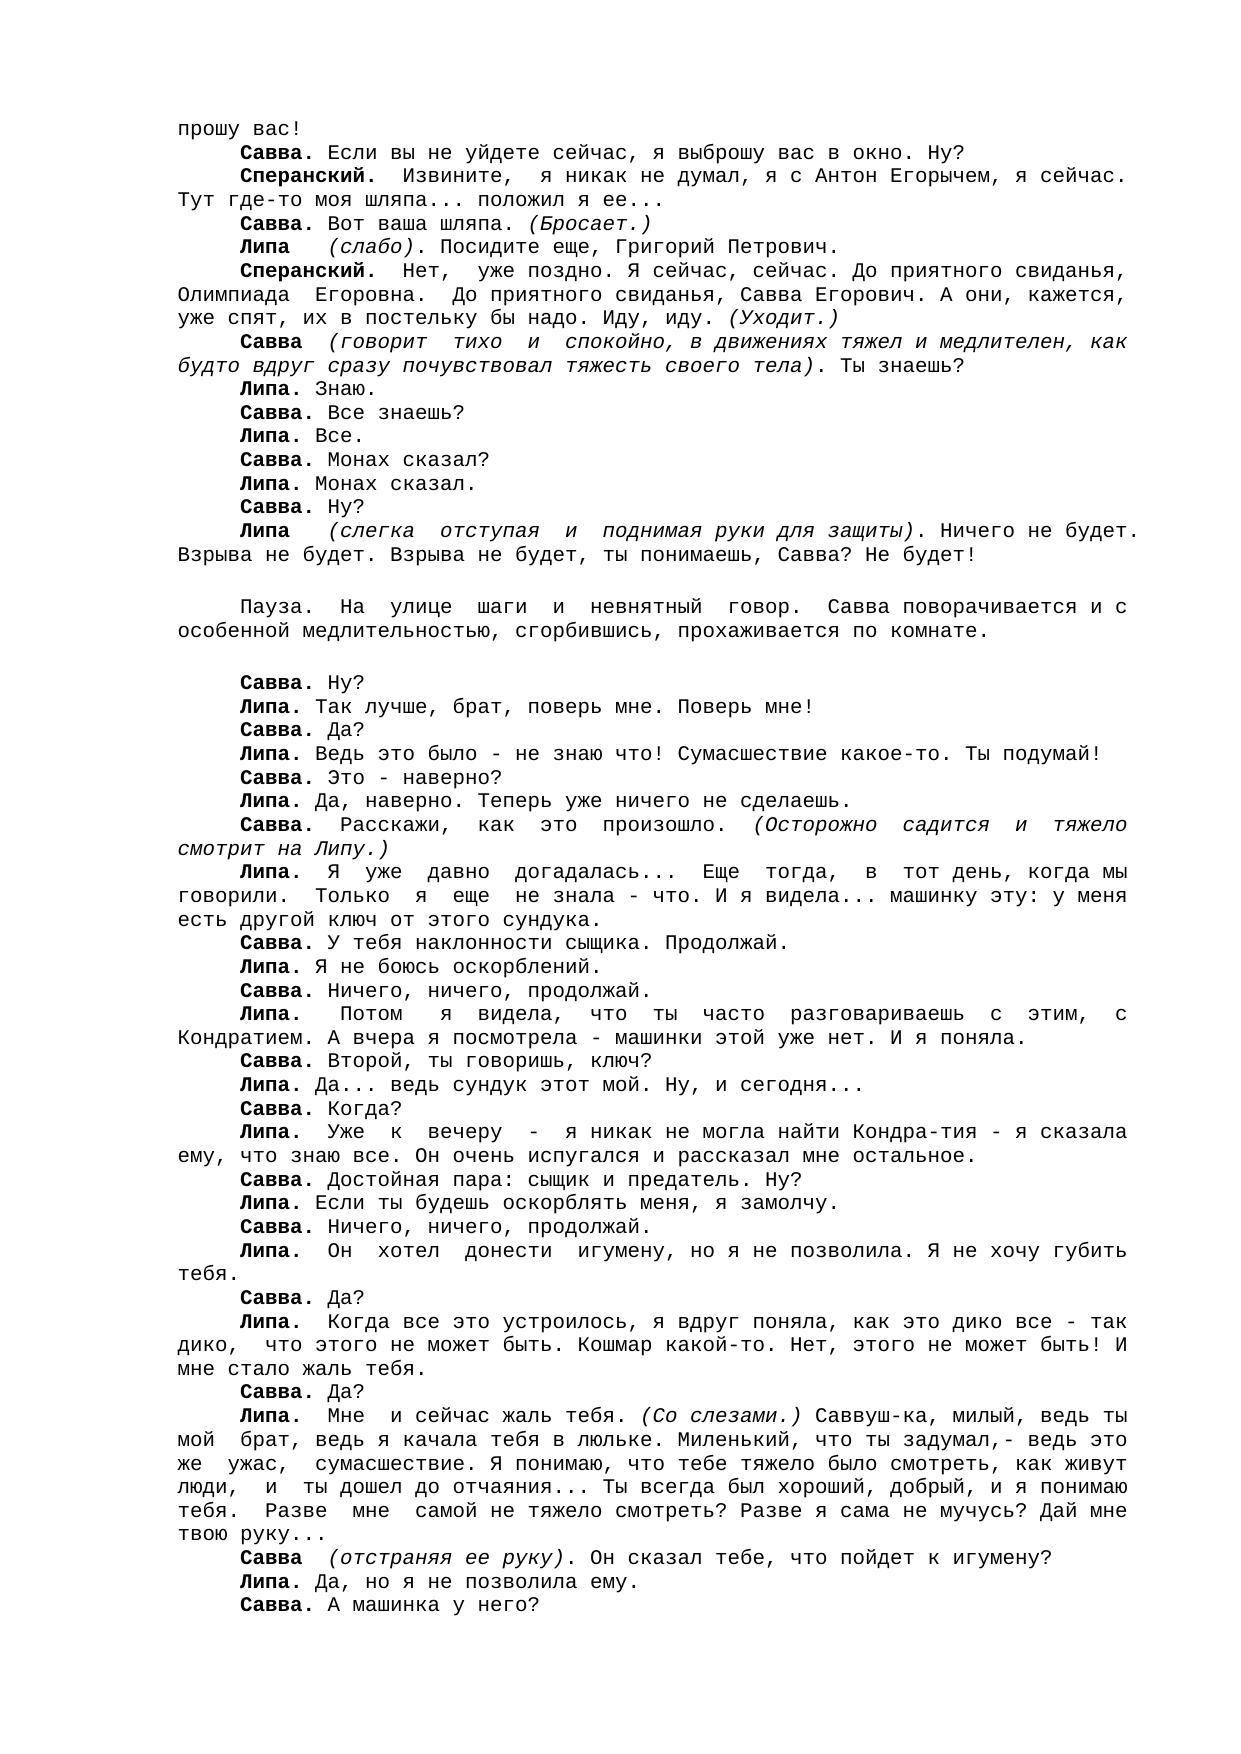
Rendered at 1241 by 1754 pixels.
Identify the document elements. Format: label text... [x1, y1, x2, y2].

text Савва. Вот ваша шляпа. (Бросает.) [177, 213, 1152, 236]
text Савва. Второй, ты говоришь, ключ? [177, 1051, 1152, 1074]
text Липа. Знаю. [177, 378, 1152, 402]
text мне стало жаль тебя. [177, 1358, 1152, 1382]
text Липа. Я уже давно догадалась... Еще тогда, в тот день, когда мы [177, 861, 1152, 885]
text Липа. Да, наверно. Теперь уже ничего не сделаешь. [177, 790, 1152, 814]
text Липа. Он хотел донести игумену, но я не позволила. Я не хочу губить [177, 1240, 1152, 1263]
text Липа. Да... ведь сундук этот мой. Ну, и сегодня... [177, 1074, 1152, 1098]
text тебя. [177, 1263, 1152, 1287]
text Олимпиада Егоровна. До приятного свиданья, Савва Егорович. А они, кажется, [177, 284, 1152, 307]
text Взрыва не будет. Взрыва не будет, ты понимаешь, Савва? Не будет! [177, 544, 1152, 567]
text Пауза. На улице шаги и невнятный говор. Савва поворачивается и с [177, 596, 1152, 620]
text люди, и ты дошел до отчаяния... Ты всегда был хороший, добрый, и я понимаю [177, 1476, 1152, 1500]
text Липа. Уже к вечеру - я никак не могла найти Кондра-тия - я сказала [177, 1121, 1152, 1145]
text Савва. У тебя наклонности сыщика. Продолжай. [177, 932, 1152, 956]
text Липа. Да, но я не позволила ему. [177, 1571, 1152, 1594]
text Савва. Монах сказал? [177, 449, 1152, 473]
text Кондратием. А вчера я посмотрела - машинки этой уже нет. И я поняла. [177, 1027, 1152, 1051]
text Савва. Расскажи, как это произошло. (Осторожно садится и тяжело [177, 814, 1152, 838]
text тебя. Разве мне самой не тяжело смотреть? Разве я сама не мучусь? Дай мне [177, 1500, 1152, 1523]
text дико, что этого не может быть. Кошмар какой-то. Нет, этого не может быть! И [177, 1334, 1152, 1358]
text Липа (слабо). Посидите еще, Григорий Петрович. [177, 236, 1152, 260]
text Липа. Ведь это было - не знаю что! Сумасшествие какое-то. Ты подумай! [177, 743, 1152, 767]
text Савва. Ничего, ничего, продолжай. [177, 979, 1152, 1003]
text есть другой ключ от этого сундука. [177, 909, 1152, 932]
text Савва. Достойная пара: сыщик и предатель. Ну? [177, 1169, 1152, 1192]
text будто вдруг сразу почувствовал тяжесть своего тела). Ты знаешь? [177, 354, 1152, 378]
text мой брат, ведь я качала тебя в люльке. Миленький, что ты задумал,- ведь это [177, 1429, 1152, 1452]
text Савва. Ну? [177, 496, 1152, 520]
text Савва. А машинка у него? [177, 1594, 1152, 1618]
text Липа (слегка отступая и поднимая руки для защиты). Ничего не будет. [177, 520, 1152, 544]
text Липа. Я не боюсь оскорблений. [177, 956, 1152, 979]
text Савва. Да? [177, 1382, 1152, 1405]
text Липа. Монах сказал. [177, 473, 1152, 496]
text Липа. Если ты будешь оскорблять меня, я замолчу. [177, 1192, 1152, 1216]
text Липа. Мне и сейчас жаль тебя. (Со слезами.) Саввуш-ка, милый, ведь ты [177, 1405, 1152, 1429]
text Тут где-то моя шляпа... положил я ее... [177, 189, 1152, 213]
text уже спят, их в постельку бы надо. Иду, иду. (Уходит.) [177, 307, 1152, 331]
text Липа. Так лучше, брат, поверь мне. Поверь мне! [177, 696, 1152, 719]
text Савва (отстраняя ее руку). Он сказал тебе, что пойдет к игумену? [177, 1547, 1152, 1571]
text Савва (говорит тихо и спокойно, в движениях тяжел и медлителен, как [177, 331, 1152, 354]
text смотрит на Липу.) [177, 838, 1152, 861]
text Савва. Ничего, ничего, продолжай. [177, 1216, 1152, 1240]
text Савва. Все знаешь? [177, 402, 1152, 426]
text особенной медлительностью, сгорбившись, прохаживается по комнате. [177, 620, 1152, 643]
text Липа. Все. [177, 426, 1152, 449]
text ему, что знаю все. Он очень испугался и рассказал мне остальное. [177, 1145, 1152, 1169]
text Сперанский. Извините, я никак не думал, я с Антон Егорычем, я сейчас. [177, 165, 1152, 189]
text говорили. Только я еще не знала - что. И я видела... машинку эту: у меня [177, 885, 1152, 909]
text Сперанский. Нет, уже поздно. Я сейчас, сейчас. До приятного свиданья, [177, 260, 1152, 284]
text Липа. Когда все это устроилось, я вдруг поняла, как это дико все - так [177, 1311, 1152, 1334]
text Савва. Когда? [177, 1098, 1152, 1121]
text Липа. Потом я видела, что ты часто разговариваешь с этим, с [177, 1003, 1152, 1027]
text прошу вас! [177, 118, 1152, 142]
text твою руку... [177, 1523, 1152, 1547]
text Савва. Да? [177, 719, 1152, 743]
text Савва. Да? [177, 1287, 1152, 1311]
text Савва. Если вы не уйдете сейчас, я выброшу вас в окно. Ну? [177, 142, 1152, 165]
text Савва. Ну? [177, 672, 1152, 696]
text же ужас, сумасшествие. Я понимаю, что тебе тяжело было смотреть, как живут [177, 1452, 1152, 1476]
text Савва. Это - наверно? [177, 767, 1152, 790]
